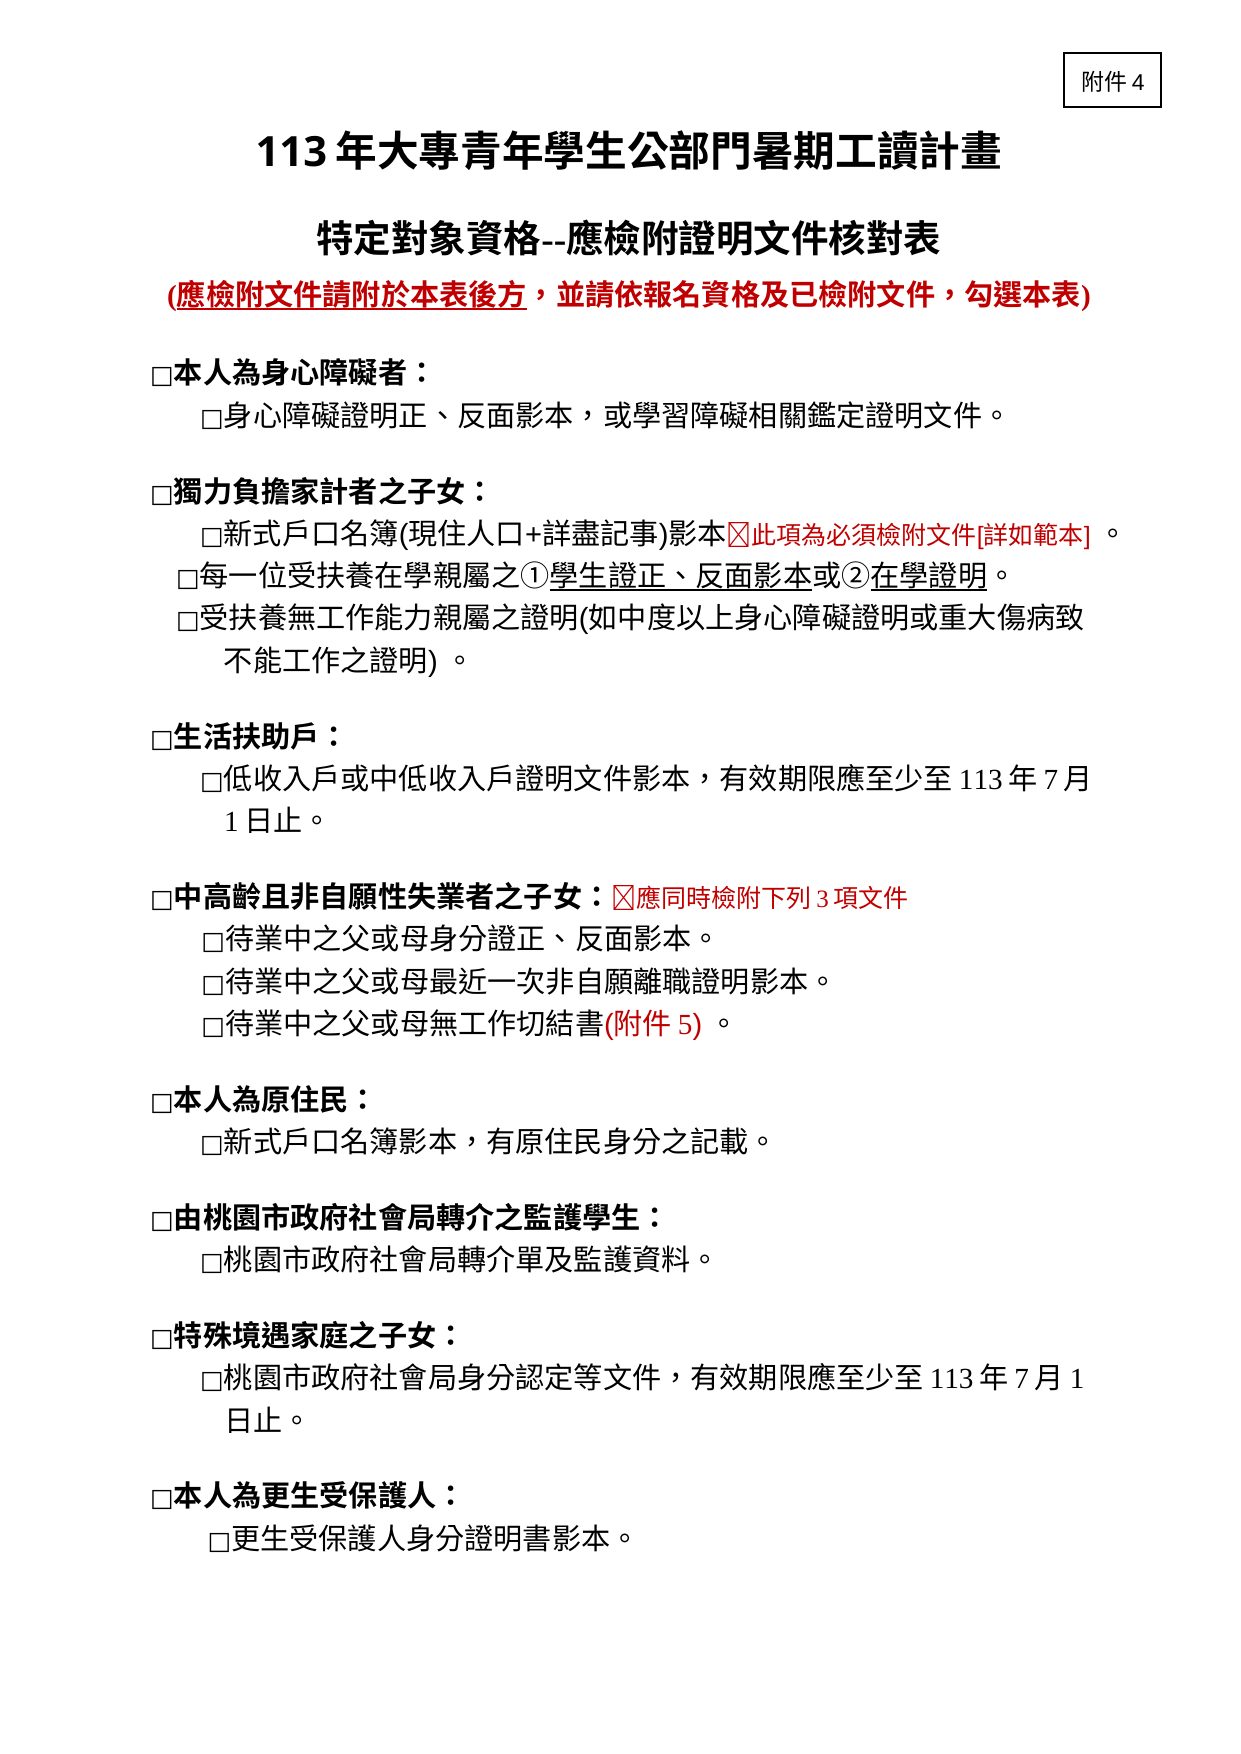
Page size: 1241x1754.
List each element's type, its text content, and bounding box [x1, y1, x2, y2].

text □中高齡且非自願性失業者之子女：應同時檢附下列3項文件 [150, 873, 1107, 916]
text □由桃園市政府社會局轉介之監護學生： [150, 1194, 1107, 1237]
text □低收入戶或中低收入戶證明文件影本，有效期限應至少至113年7月1日止。 [200, 755, 1107, 840]
text □更生受保護人身分證明書影本。 [200, 1515, 1107, 1557]
text □本人為原住民： [150, 1076, 1107, 1118]
text □新式戶口名簿(現住人口+詳盡記事)影本此項為必須檢附文件[詳如範本] 。 [185, 510, 1107, 553]
text □受扶養無工作能力親屬之證明(如中度以上身心障礙證明或重大傷病致不能工作之證明) 。 [150, 595, 1107, 679]
text (應檢附文件請附於本表後方，並請依報名資格及已檢附文件，勾選本表) [150, 271, 1107, 313]
text □每一位受扶養在學親屬之①學生證正、反面影本或②在學證明。 [150, 553, 1107, 595]
text □特殊境遇家庭之子女： [150, 1312, 1107, 1355]
text □生活扶助戶： [150, 713, 1107, 755]
text 113年大專青年學生公部門暑期工讀計畫 [150, 118, 1107, 179]
text □身心障礙證明正、反面影本，或學習障礙相關鑑定證明文件。 [200, 392, 1107, 434]
text □待業中之父或母無工作切結書(附件5) 。 [150, 1000, 1107, 1043]
text 特定對象資格--應檢附證明文件核對表 [150, 209, 1107, 263]
text □待業中之父或母最近一次非自願離職證明影本。 [150, 958, 1107, 1000]
text □新式戶口名簿影本，有原住民身分之記載。 [200, 1118, 1107, 1161]
text □桃園市政府社會局轉介單及監護資料。 [200, 1237, 1107, 1279]
text □獨力負擔家計者之子女： [150, 468, 1107, 510]
text □本人為身心障礙者： [150, 350, 1107, 392]
text □待業中之父或母身分證正、反面影本。 [150, 916, 1107, 958]
text □桃園市政府社會局身分認定等文件，有效期限應至少至113年7月1日止。 [200, 1355, 1107, 1439]
text □本人為更生受保護人： [150, 1473, 1107, 1515]
